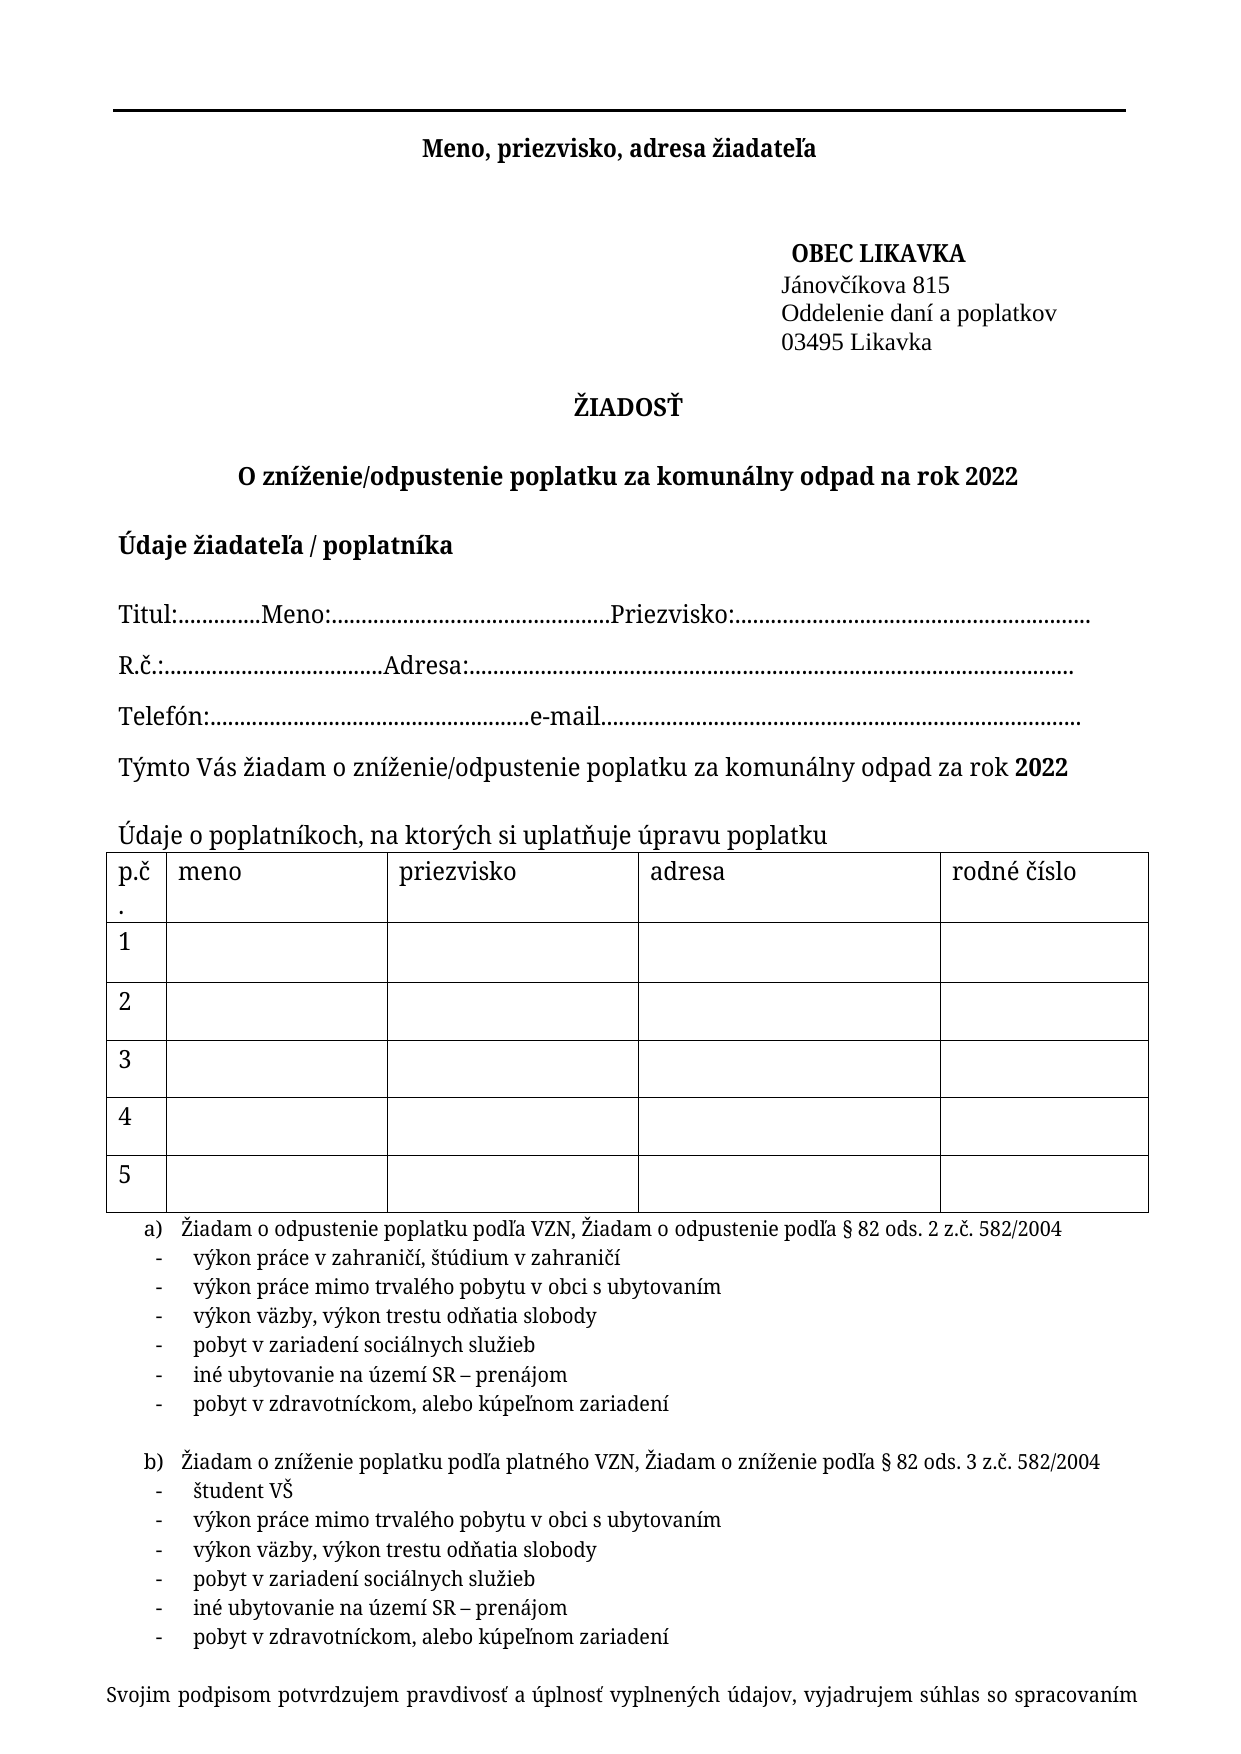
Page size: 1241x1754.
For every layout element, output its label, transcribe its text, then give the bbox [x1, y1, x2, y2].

text Telefón:......................................................e-mail................................................................................. [118, 699, 1138, 733]
table_cell [388, 1156, 638, 1212]
table_cell [388, 1041, 638, 1097]
table_cell [167, 983, 387, 1039]
table_cell [639, 1098, 940, 1155]
table_cell [941, 1156, 1148, 1212]
text Údaje žiadateľa / poplatníka [118, 528, 1138, 562]
list pobyt v zdravotníckom, alebo kúpeľnom zariadení [156, 1389, 1138, 1417]
list Žiadam o zníženie poplatku podľa platného VZN, Žiadam o zníženie podľa § 82 ods. 3 z.č. 582/2004 [144, 1447, 1138, 1476]
list iné ubytovanie na území SR – prenájom [156, 1593, 1138, 1622]
table_cell [639, 1156, 940, 1212]
text Meno, priezvisko, adresa žiadateľa [113, 131, 1126, 165]
table_header meno [167, 853, 387, 922]
list výkon práce mimo trvalého pobytu v obci s ubytovaním [156, 1506, 1138, 1534]
table_header rodné číslo [941, 853, 1148, 922]
list pobyt v zariadení sociálnych služieb [156, 1564, 1138, 1592]
text Týmto Vás žiadam o zníženie/odpustenie poplatku za komunálny odpad za rok 2022 [118, 750, 1138, 784]
list výkon práce v zahraničí, štúdium v zahraničí [156, 1243, 1138, 1272]
table_cell [167, 1098, 387, 1155]
list Žiadam o odpustenie poplatku podľa VZN, Žiadam o odpustenie podľa § 82 ods. 2 z.č. 582/2004 [144, 1214, 1138, 1242]
text R.č.:.....................................Adresa:...................................................................................................... [118, 648, 1138, 682]
table_cell [941, 983, 1148, 1039]
table_cell [388, 923, 638, 982]
table_header priezvisko [388, 853, 638, 922]
table_cell 4 [107, 1098, 166, 1155]
table_cell [167, 923, 387, 982]
table_cell [639, 1041, 940, 1097]
text Údaje o poplatníkoch, na ktorých si uplatňuje úpravu poplatku [118, 818, 1138, 852]
table_cell [941, 1098, 1148, 1155]
table_cell [639, 923, 940, 982]
table_header p.č. [107, 853, 166, 922]
table_cell 3 [107, 1041, 166, 1097]
table_cell [388, 983, 638, 1039]
list iné ubytovanie na území SR – prenájom [156, 1360, 1138, 1388]
text Jánovčíkova 815 [706, 270, 1138, 298]
text O zníženie/odpustenie poplatku za komunálny odpad na rok 2022 [118, 458, 1138, 492]
list pobyt v zariadení sociálnych služieb [156, 1331, 1138, 1359]
text ŽIADOSŤ [118, 390, 1138, 424]
text Titul:..............Meno:...............................................Priezvisko:............................................................ [118, 597, 1138, 631]
table_cell [167, 1041, 387, 1097]
table_cell [941, 1041, 1148, 1097]
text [106, 1681, 1138, 1709]
list študent VŠ [156, 1476, 1138, 1505]
list výkon väzby, výkon trestu odňatia slobody [156, 1301, 1138, 1330]
table_header adresa [639, 853, 940, 922]
text Oddelenie daní a poplatkov [706, 298, 1138, 327]
list výkon práce mimo trvalého pobytu v obci s ubytovaním [156, 1272, 1138, 1301]
list pobyt v zdravotníckom, alebo kúpeľnom zariadení [156, 1622, 1138, 1651]
text 03495 Likavka [706, 327, 1138, 356]
table_cell 5 [107, 1156, 166, 1212]
table_cell [167, 1156, 387, 1212]
text OBEC LIKAVKA [563, 236, 1126, 270]
table_cell [941, 923, 1148, 982]
table_cell 2 [107, 983, 166, 1039]
table_cell [388, 1098, 638, 1155]
table_cell [639, 983, 940, 1039]
table_cell 1 [107, 923, 166, 982]
list výkon väzby, výkon trestu odňatia slobody [156, 1535, 1138, 1563]
